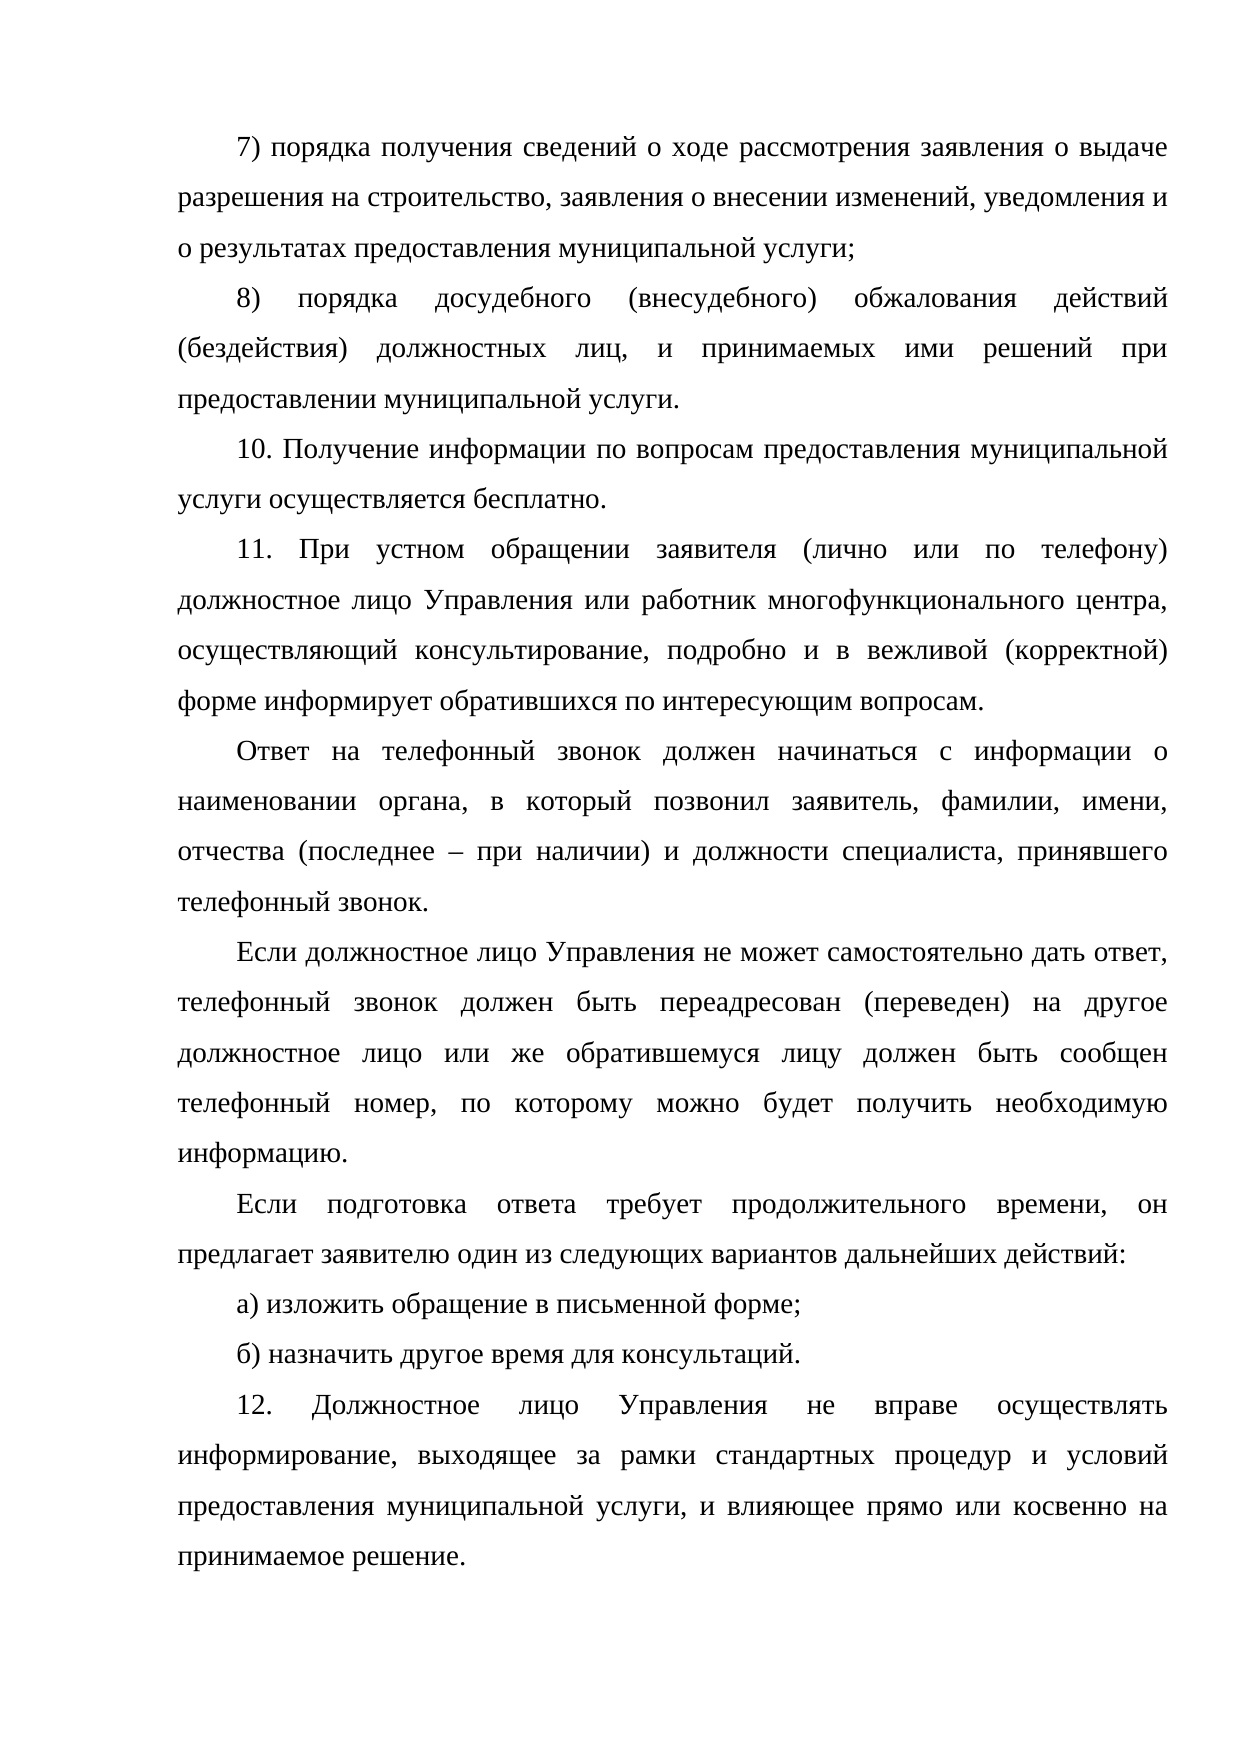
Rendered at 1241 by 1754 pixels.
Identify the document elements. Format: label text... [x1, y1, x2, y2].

text 7) порядка получения сведений о ходе рассмотрения заявления о выдаче разрешения на строительство, заявления о внесении изменений, уведомления и о результатах предоставления муниципальной услуги; [177, 129, 1169, 263]
text Если подготовка ответа требует продолжительного времени, он предлагает заявителю один из следующих вариантов дальнейших действий: [177, 1186, 1169, 1269]
text б) назначить другое время для консультаций. [177, 1337, 1169, 1370]
text а) изложить обращение в письменной форме; [177, 1286, 1169, 1320]
text 12. Должностное лицо Управления не вправе осуществлять информирование, выходящее за рамки стандартных процедур и условий предоставления муниципальной услуги, и влияющее прямо или косвенно на принимаемое решение. [177, 1387, 1169, 1571]
text 10. Получение информации по вопросам предоставления муниципальной услуги осуществляется бесплатно. [177, 431, 1169, 515]
text Ответ на телефонный звонок должен начинаться с информации о наименовании органа, в который позвонил заявитель, фамилии, имени, отчества (последнее – при наличии) и должности специалиста, принявшего телефонный звонок. [177, 733, 1169, 917]
list 11. При устном обращении заявителя (лично или по телефону) должностное лицо Управления или работник многофункционального центра, осуществляющий консультирование, подробно и в вежливой (корректной) форме информирует обратившихся по интересующим вопросам. [177, 532, 1169, 716]
text Если должностное лицо Управления не может самостоятельно дать ответ, телефонный звонок должен быть переадресован (переведен) на другое должностное лицо или же обратившемуся лицу должен быть сообщен телефонный номер, по которому можно будет получить необходимую информацию. [177, 934, 1169, 1169]
text 8) порядка досудебного (внесудебного) обжалования действий (бездействия) должностных лиц, и принимаемых ими решений при предоставлении муниципальной услуги. [177, 280, 1169, 414]
